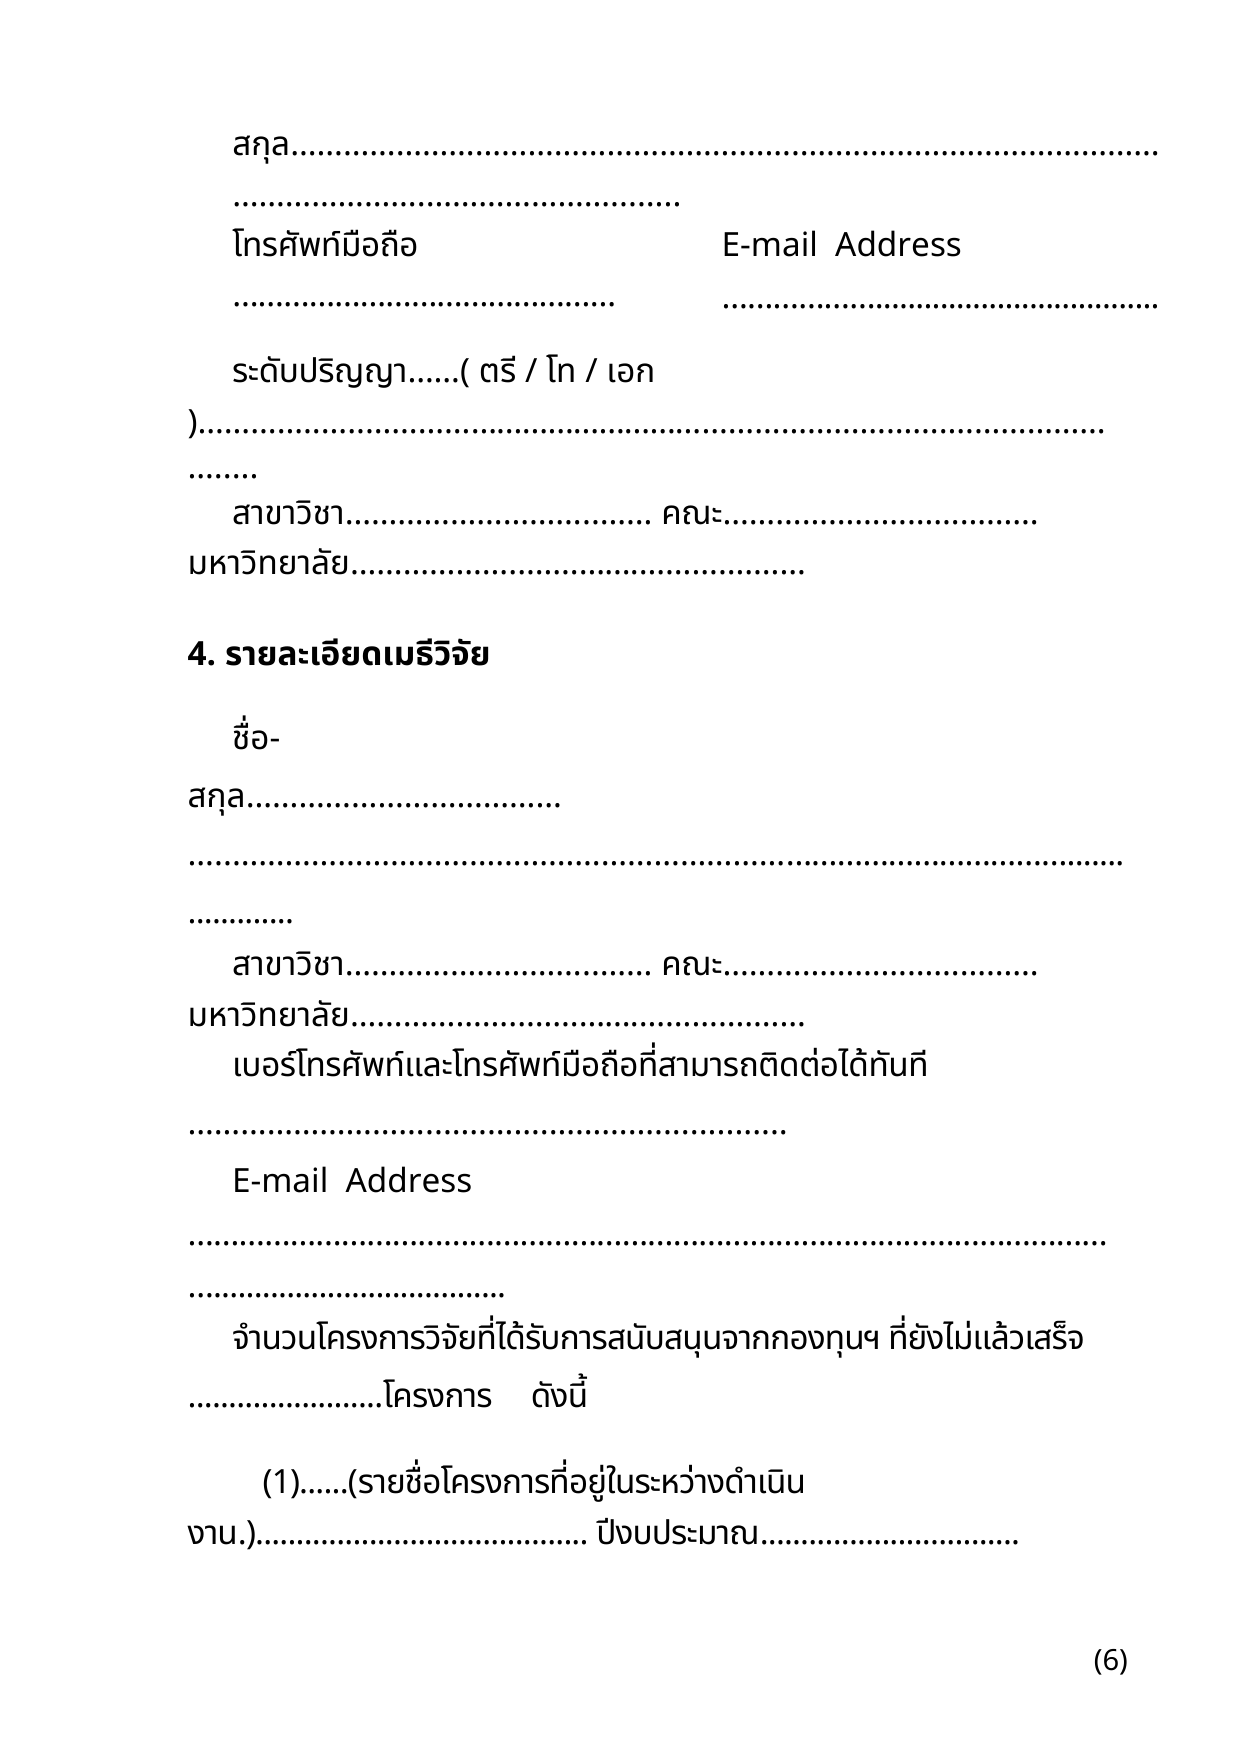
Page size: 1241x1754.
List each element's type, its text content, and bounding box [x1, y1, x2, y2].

text จำนวนโครงการวิจัยที่ได้รับการสนับสนุนจากกองทุนฯ ที่ยังไม่แล้วเสร็จ ........................โครงการ ดังนี้ [187, 1314, 1128, 1422]
text ระดับปริญญา……( ตรี / โท / เอก )…………..…..………………………………………………………….…………………..... [187, 347, 1128, 488]
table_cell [710, 221, 1183, 324]
text (1)......(รายชื่อโครงการที่อยู่ในระหว่างดำเนินงาน.)......................................... ปีงบประมาณ................................ [187, 1458, 1128, 1559]
text สาขาวิชา………………………..…… คณะ………………………………มหาวิทยาลัย………………..………….………….…… [187, 488, 1128, 590]
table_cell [221, 120, 1183, 221]
table_cell โทรศัพท์มือถือ ……………………………………… [221, 221, 710, 324]
text E-mail Address ………………………………………………………………………………………………….................................... [187, 1157, 1128, 1307]
text ชื่อ-สกุล…………………………………..…………………………………………………………………………………….................... [187, 714, 1128, 933]
text 4. รายละเอียดเมธีวิจัย [187, 629, 1128, 680]
text เบอร์โทรศัพท์และโทรศัพท์มือถือที่สามารถติดต่อได้ทันที ………………………..…..…….…………............... [187, 1041, 1128, 1149]
text สาขาวิชา………………………..…… คณะ………………………………มหาวิทยาลัย………………..………….………….…… [187, 940, 1128, 1041]
